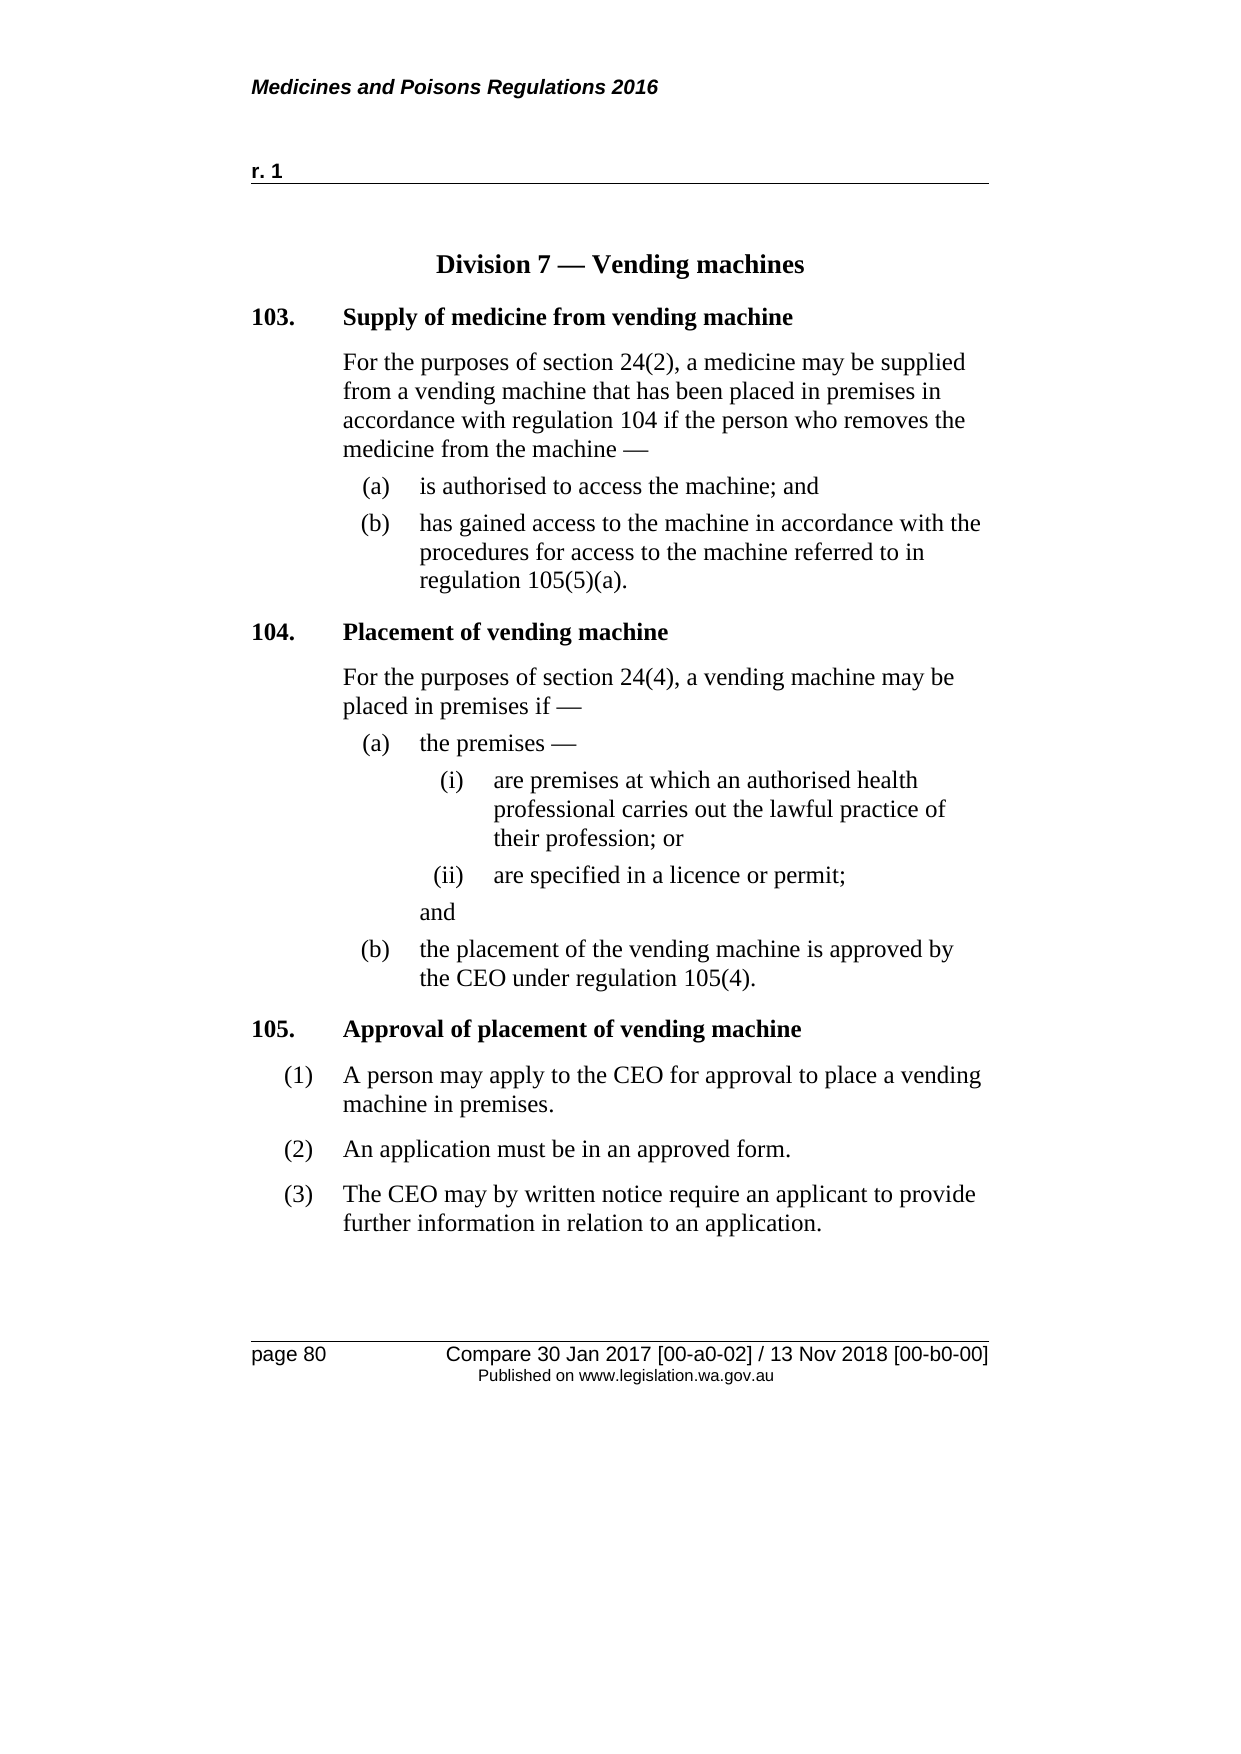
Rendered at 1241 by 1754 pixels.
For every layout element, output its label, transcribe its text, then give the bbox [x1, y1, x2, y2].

text (2) An application must be in an approved form. [251, 1134, 989, 1163]
subtitle 104. Placement of vending machine [251, 617, 989, 646]
subtitle Division 7 — Vending machines [251, 248, 989, 279]
subtitle 105. Approval of placement of vending machine [251, 1014, 989, 1043]
text (a) is authorised to access the machine; and [251, 471, 989, 499]
text (a) the premises — [251, 728, 989, 757]
text (b) has gained access to the machine in accordance with the procedures for access to the machine referred to in regulation 105(5)(a). [251, 508, 989, 594]
text (1) A person may apply to the CEO for approval to place a vending machine in premises. [251, 1060, 989, 1117]
text (b) the placement of the vending machine is approved by the CEO under regulation 105(4). [251, 934, 989, 992]
text For the purposes of section 24(2), a medicine may be supplied from a vending machine that has been placed in premises in accordance with regulation 104 if the person who removes the medicine from the machine — [251, 347, 989, 462]
subtitle 103. Supply of medicine from vending machine [251, 302, 989, 331]
text For the purposes of section 24(4), a vending machine may be placed in premises if — [251, 662, 989, 720]
text (i) are premises at which an authorised health professional carries out the lawful practice of their profession; or [251, 765, 989, 852]
text (ii) are specified in a licence or permit; [251, 860, 989, 889]
text (3) The CEO may by written notice require an applicant to provide further information in relation to an application. [251, 1179, 989, 1237]
text and [251, 897, 989, 926]
